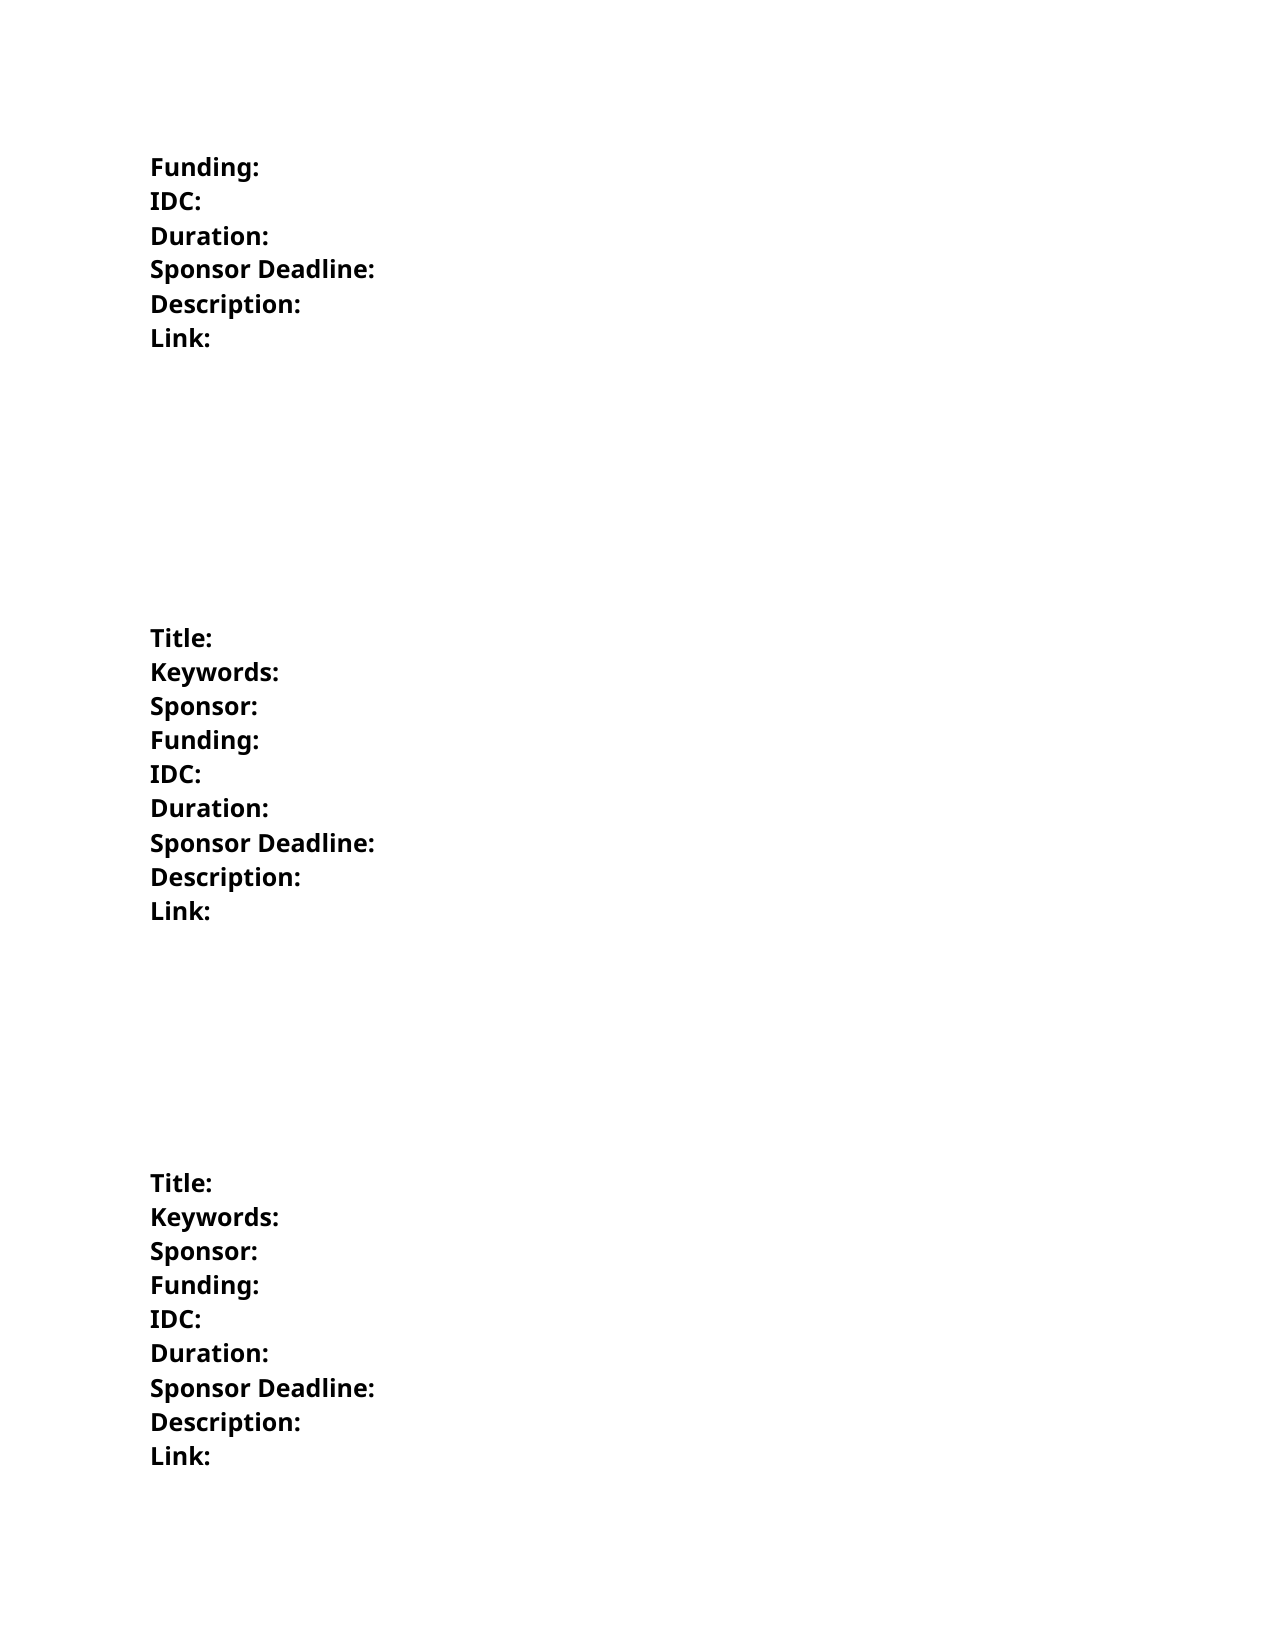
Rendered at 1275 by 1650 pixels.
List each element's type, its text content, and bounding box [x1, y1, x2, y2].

text IDC: [150, 1302, 1125, 1336]
text Funding: [150, 723, 1125, 757]
text Link: [150, 1438, 1125, 1472]
text Description: [150, 286, 1125, 320]
text Duration: [150, 1336, 1125, 1370]
text Keywords: [150, 655, 1125, 689]
text Title: [150, 1166, 1125, 1200]
text Sponsor Deadline: [150, 825, 1125, 859]
text Sponsor: [150, 689, 1125, 723]
text Link: [150, 320, 1125, 354]
text Sponsor Deadline: [150, 252, 1125, 286]
text Funding: [150, 1268, 1125, 1302]
text Description: [150, 859, 1125, 893]
text Title: [150, 621, 1125, 655]
text Link: [150, 893, 1125, 927]
text Sponsor: [150, 1234, 1125, 1268]
text Description: [150, 1404, 1125, 1438]
text IDC: [150, 757, 1125, 791]
text Duration: [150, 791, 1125, 825]
text Funding: [150, 150, 1125, 184]
text Keywords: [150, 1200, 1125, 1234]
text Duration: [150, 218, 1125, 252]
text IDC: [150, 184, 1125, 218]
text Sponsor Deadline: [150, 1370, 1125, 1404]
